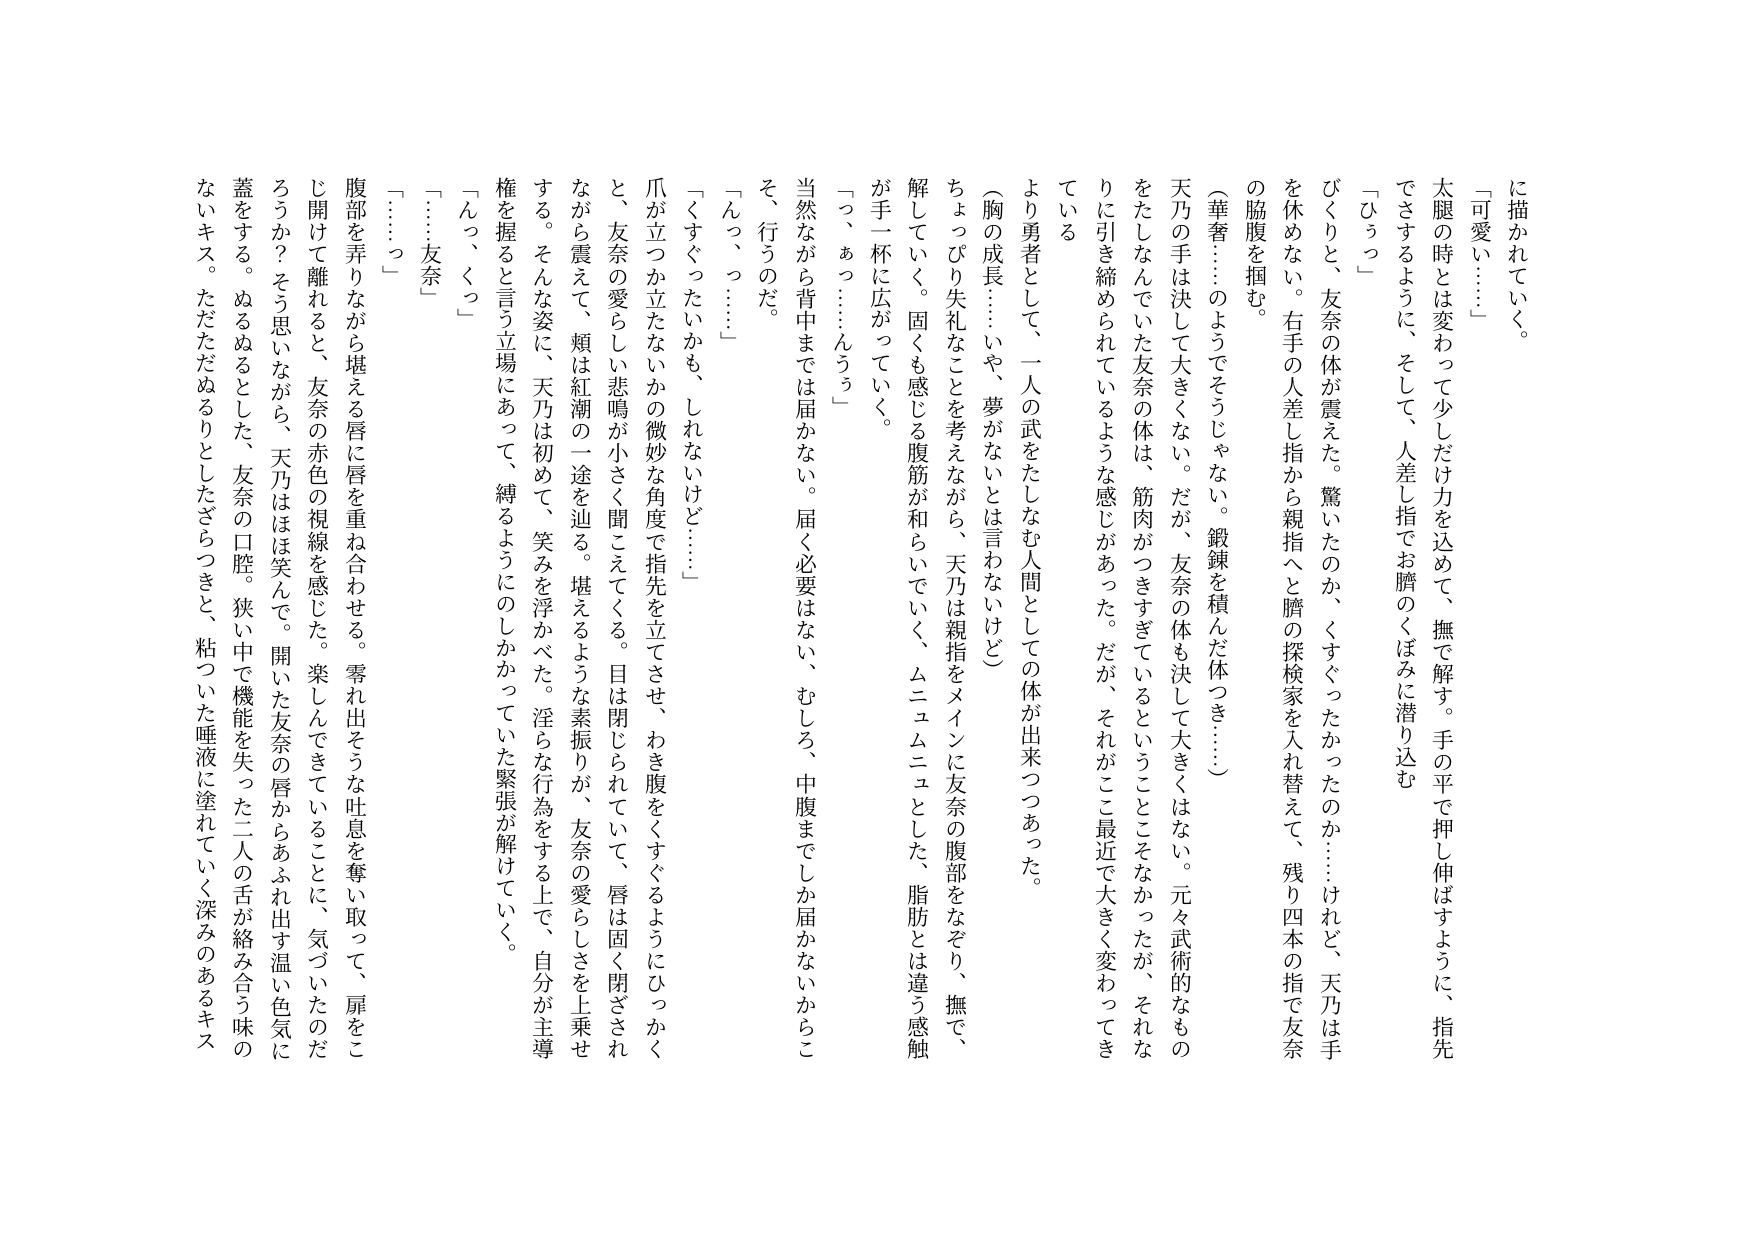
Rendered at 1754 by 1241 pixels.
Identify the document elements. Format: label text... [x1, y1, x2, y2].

text 「くすぐったいかも、しれないけど……」 [675, 177, 712, 1063]
text 天乃の手は決して大きくない。だが、友奈の体も決して大きくはない。元々武術的なものをたしなんでいた友奈の体は、筋肉がつきすぎているということこそなかったが、それなりに引き締められているような感じがあった。だが、それがここ最近で大きく変わってきている [1050, 177, 1200, 1063]
text 「っ、ぁっ……んうぅ」 [825, 177, 862, 1063]
text 「可愛い……」 [1462, 177, 1500, 1063]
text 当然ながら背中までは届かない。届く必要はない、むしろ、中腹までしか届かないからこそ、行うのだ。 [750, 177, 825, 1063]
text 「……友奈」 [412, 177, 450, 1063]
text より勇者として、一人の武をたしなむ人間としての体が出来つつあった。 [1012, 177, 1050, 1063]
text （胸の成長……いや、夢がないとは言わないけど） [975, 177, 1012, 1063]
text 「ひぅっ」 [1350, 177, 1387, 1063]
text 「……っ」 [375, 177, 412, 1063]
text 腹部を弄りながら堪える唇に唇を重ね合わせる。零れ出そうな吐息を奪い取って、扉をこじ開けて離れると、友奈の赤色の視線を感じた。楽しんできていることに、気づいたのだろうか？ そう思いながら、天乃はほほ笑んで。開いた友奈の唇からあふれ出す温い色気に蓋をする。ぬるぬるとした、友奈の口腔。狭い中で機能を失った二人の舌が絡み合う味のないキス。ただただぬるりとしたざらつきと、粘ついた唾液に塗れていく深みのあるキス [187, 177, 375, 1063]
text （華奢……のようでそうじゃない。鍛錬を積んだ体つき……） [1200, 177, 1237, 1063]
text ちょっぴり失礼なことを考えながら、天乃は親指をメインに友奈の腹部をなぞり、撫で、解していく。固くも感じる腹筋が和らいでいく、ムニュムニュとした、脂肪とは違う感触が手一杯に広がっていく。 [862, 177, 975, 1063]
text 太腿の時とは変わって少しだけ力を込めて、撫で解す。手の平で押し伸ばすように、指先でさするように、そして、人差し指でお臍のくぼみに潜り込む [1387, 177, 1462, 1063]
text そんなことは関係ないと友奈のくびれに手を這わせ、ずり上がった患者衣の隙間から覗いた白いトップスの上に手を忍ばせる。柔らかいような、固いような筋肉と脂肪が入り乱れて感じるお腹とその中央、ぽこりと可愛らしく指を誘う小さなくぼみが撫で解す中で脳裏に描かれていく。 [1500, 177, 1537, 1063]
text 「んっ、くっ」 [450, 177, 487, 1063]
text 爪が立つか立たないかの微妙な角度で指先を立てさせ、わき腹をくすぐるようにひっかくと、友奈の愛らしい悲鳴が小さく聞こえてくる。目は閉じられていて、唇は固く閉ざされながら震えて、頬は紅潮の一途を辿る。堪えるような素振りが、友奈の愛らしさを上乗せする。そんな姿に、天乃は初めて、笑みを浮かべた。淫らな行為をする上で、自分が主導権を握ると言う立場にあって、縛るようにのしかかっていた緊張が解けていく。 [487, 177, 675, 1063]
text 「んっ、っ……」 [712, 177, 750, 1063]
text びくりと、友奈の体が震えた。驚いたのか、くすぐったかったのか……けれど、天乃は手を休めない。右手の人差し指から親指へと臍の探検家を入れ替えて、残り四本の指で友奈の脇腹を掴む。 [1237, 177, 1350, 1063]
